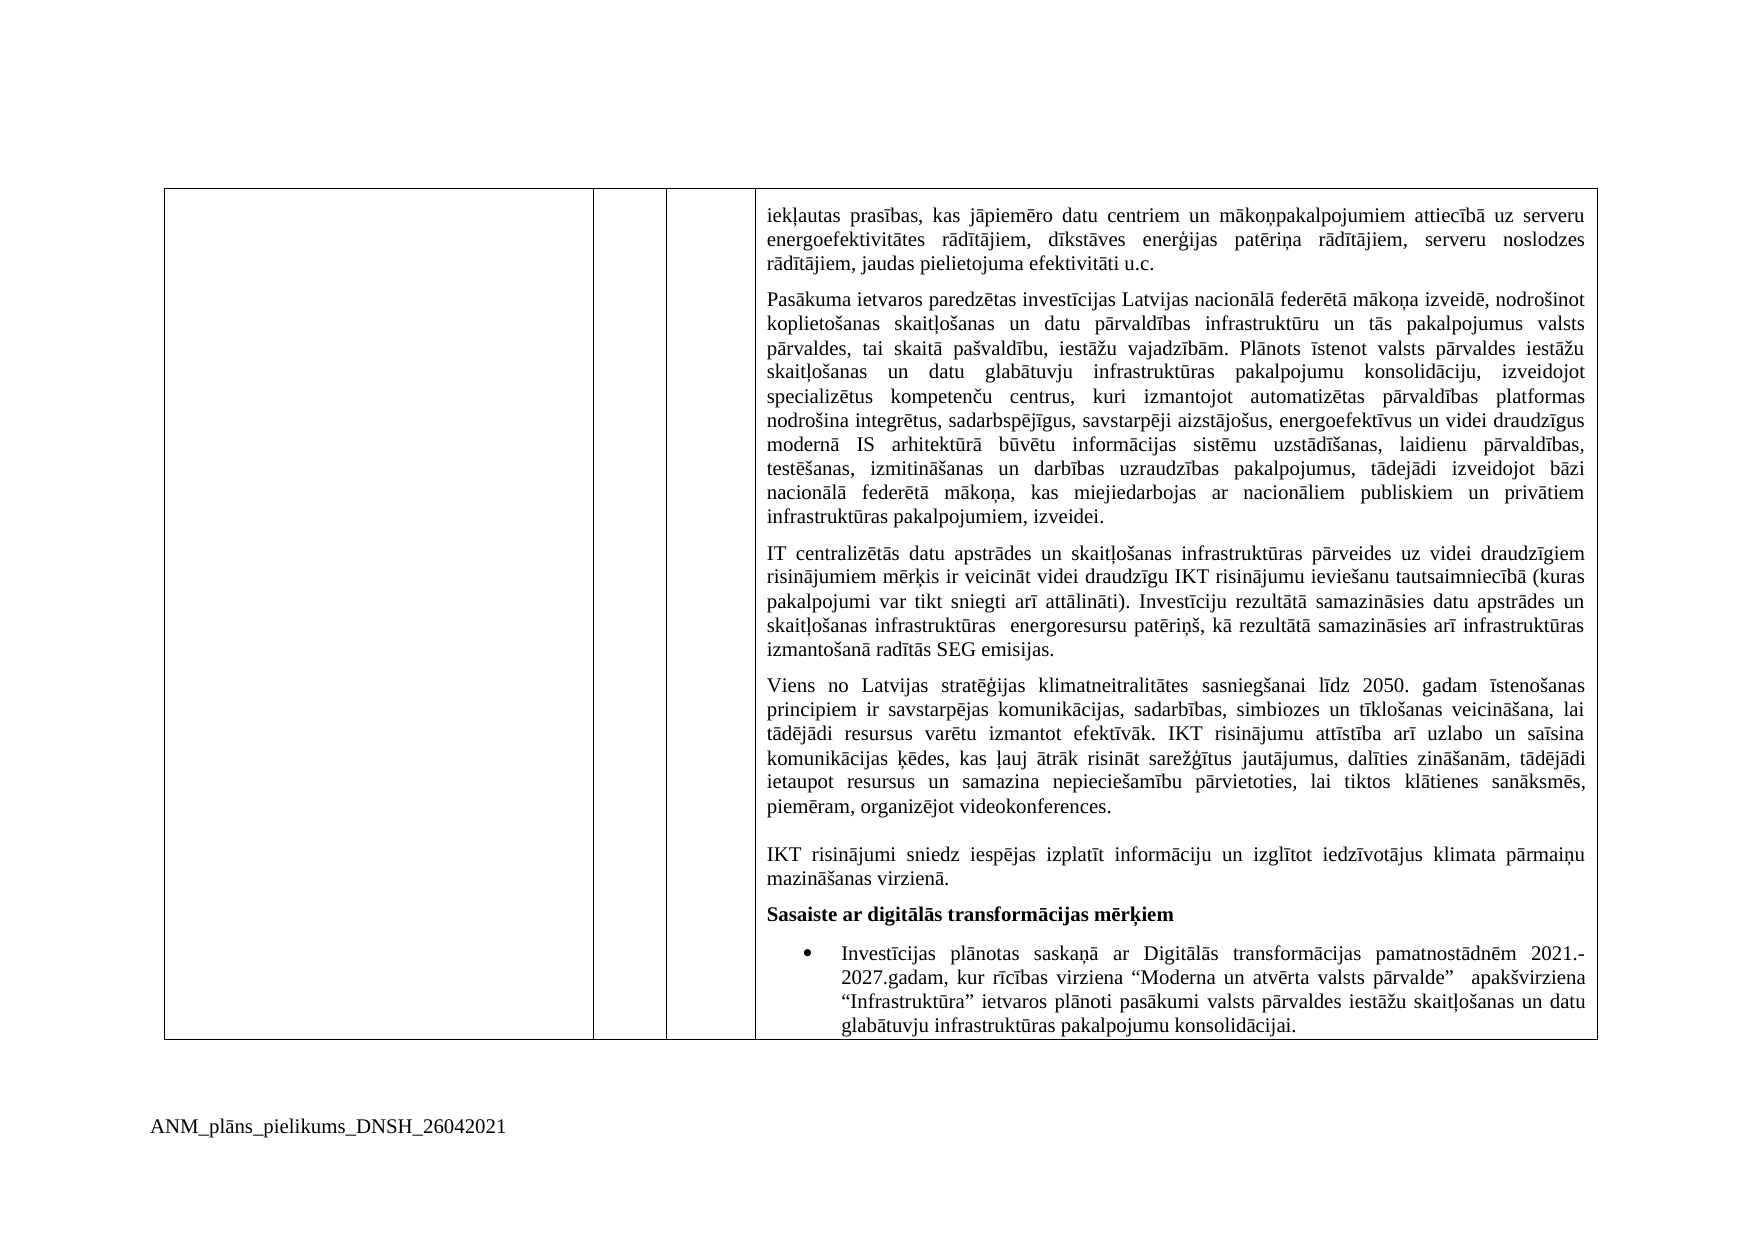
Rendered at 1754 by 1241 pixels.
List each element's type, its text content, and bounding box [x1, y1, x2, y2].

table_cell [594, 189, 666, 1038]
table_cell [756, 189, 1597, 1038]
table_cell X [667, 189, 755, 1038]
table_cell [165, 189, 593, 1038]
